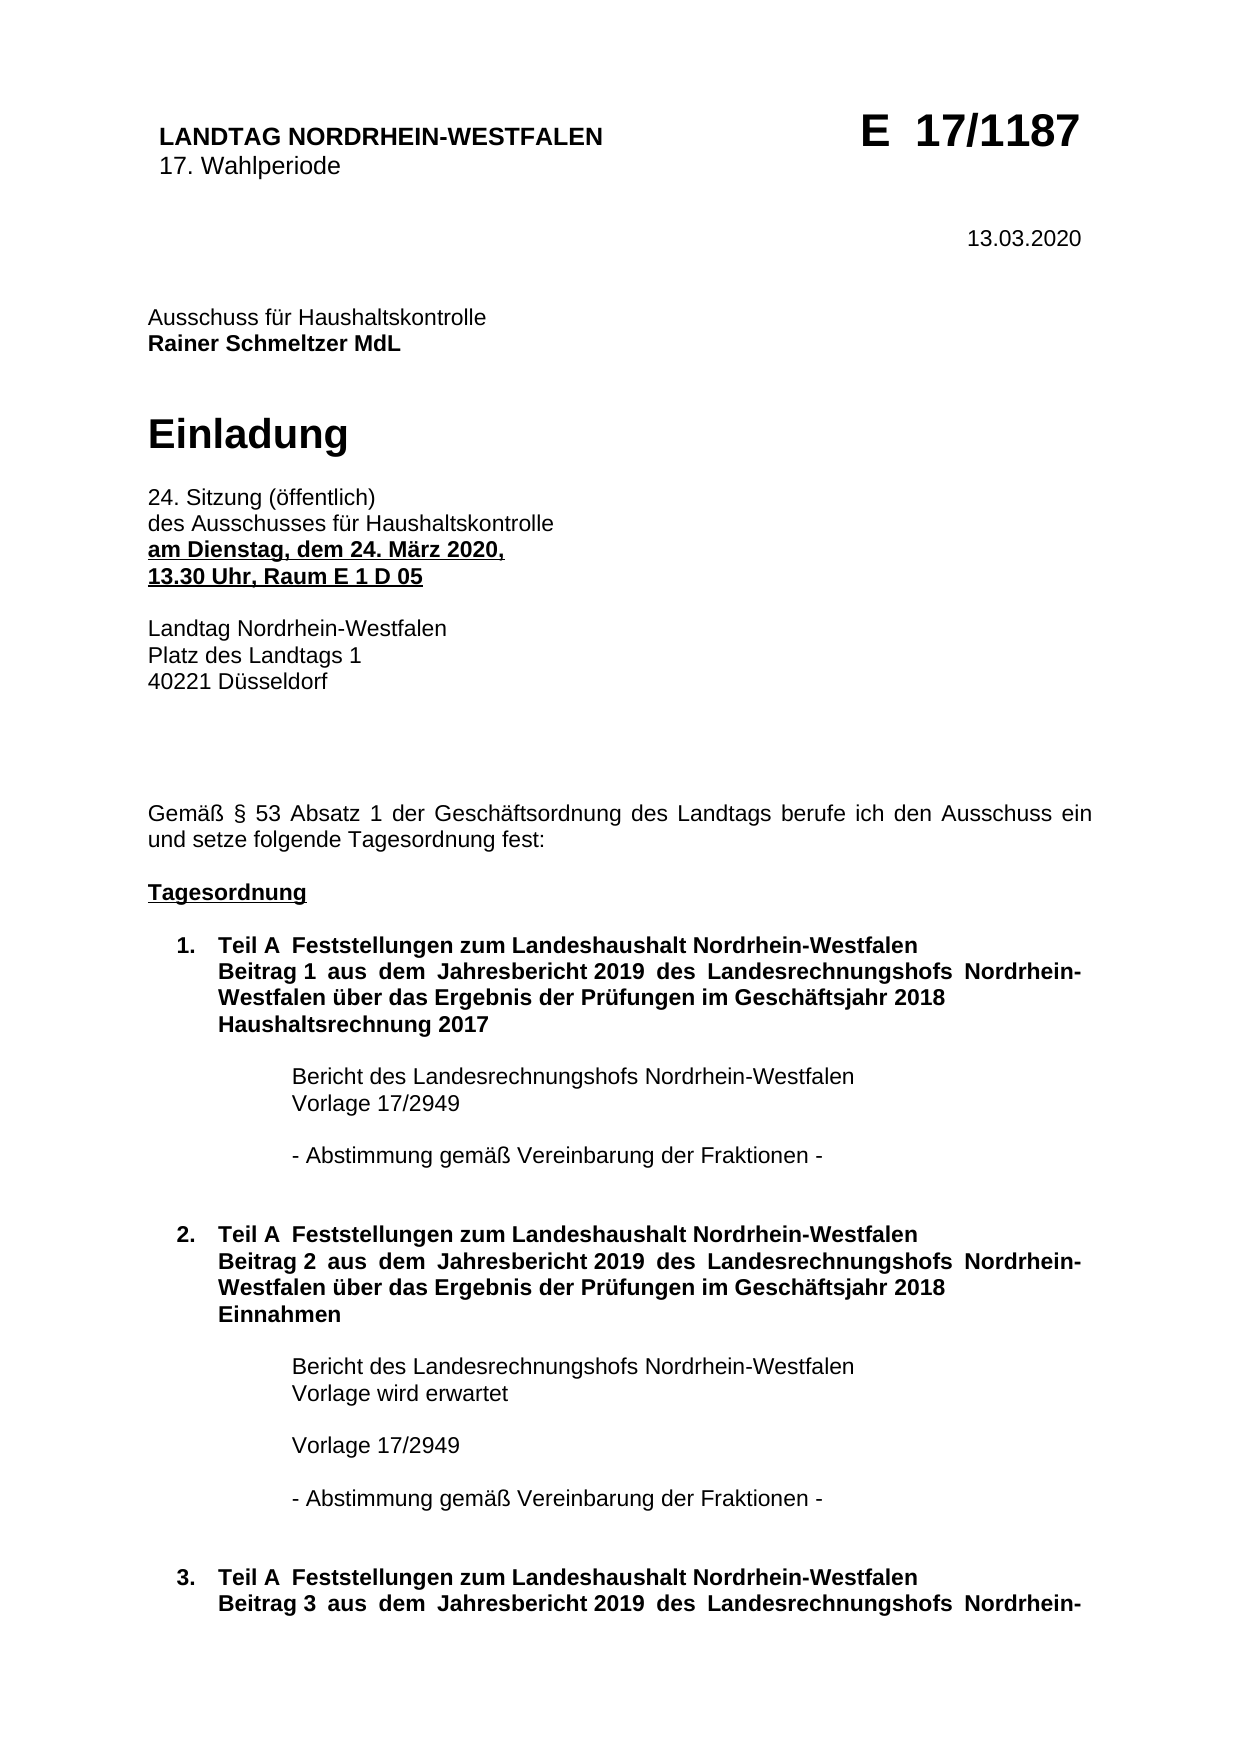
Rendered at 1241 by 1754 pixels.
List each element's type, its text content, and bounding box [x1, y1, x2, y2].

text Tagesordnung [148, 879, 1093, 905]
text Einladung [148, 409, 1093, 457]
text 24. Sitzung (öffentlich) [148, 483, 1093, 510]
text 40221 Düsseldorf [148, 668, 1093, 694]
table_header Teil A Feststellungen zum Landeshaushalt Nordrhein-Westfalen Beitrag 1 aus dem Jahresbericht 2019 des Landesrechnungshofs Nordrhein-Westfalen über das Ergebnis der Prüfungen im Geschäftsjahr 2018 Haushaltsrechnung 2017 Bericht des Landesrechnungshofs Nordrhein-Westfalen Vorlage 17/2949 - Abstimmung gemäß Vereinbarung der Fraktionen - [207, 932, 1093, 1221]
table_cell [207, 1564, 1093, 1617]
text des Ausschusses für Haushaltskontrolle [148, 510, 1093, 536]
text Rainer Schmeltzer MdL [148, 330, 1093, 357]
text Landtag Nordrhein-Westfalen [148, 615, 1093, 642]
text am Dienstag, dem 24. März 2020, [148, 536, 1093, 563]
text Ausschuss für Haushaltskontrolle [148, 304, 1093, 330]
text Platz des Landtags 1 [148, 642, 1093, 668]
text Gemäß § 53 Absatz 1 der Geschäftsordnung des Landtags berufe ich den Ausschuss ein und setze folgende Tagesordnung fest: [148, 800, 1093, 852]
text 13.30 Uhr, Raum E 1 D 05 [148, 563, 1093, 589]
table_cell 3. [148, 1564, 207, 1617]
table_cell 2. [148, 1221, 207, 1564]
table_cell Teil A Feststellungen zum Landeshaushalt Nordrhein-Westfalen Beitrag 2 aus dem Jahresbericht 2019 des Landesrechnungshofs Nordrhein-Westfalen über das Ergebnis der Prüfungen im Geschäftsjahr 2018 Einnahmen Bericht des Landesrechnungshofs Nordrhein-Westfalen Vorlage wird erwartet Vorlage 17/2949 - Abstimmung gemäß Vereinbarung der Fraktionen - [207, 1221, 1093, 1564]
table_header 1. [148, 932, 207, 1221]
